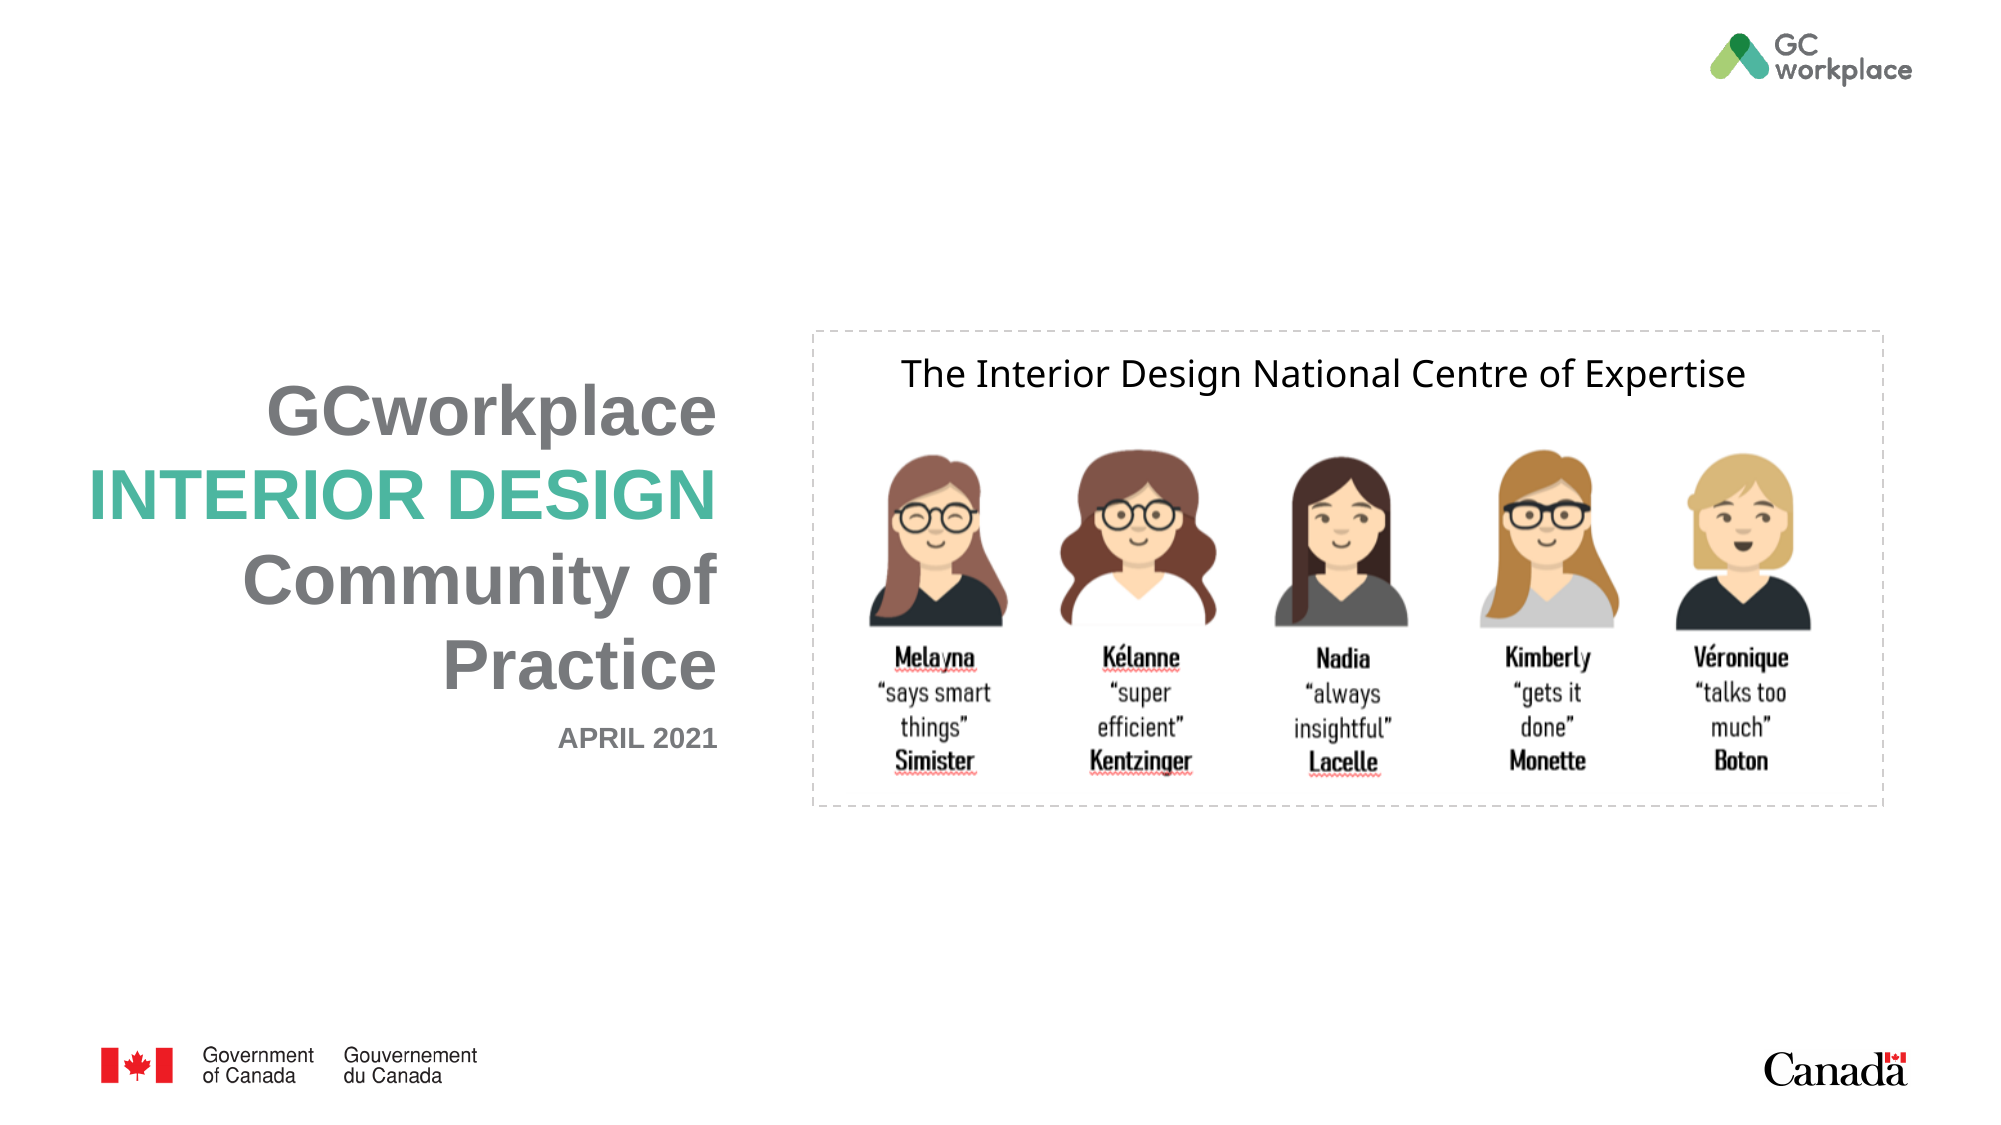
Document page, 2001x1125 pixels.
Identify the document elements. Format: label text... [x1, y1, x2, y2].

picture [1698, 22, 1928, 91]
picture [1764, 1049, 1911, 1087]
picture [100, 1045, 478, 1086]
picture [846, 425, 1850, 794]
subtitle APRIL 2021 [158, 711, 733, 823]
title GCworkplace INTERIOR DESIGN Community of Practice [62, 250, 733, 712]
